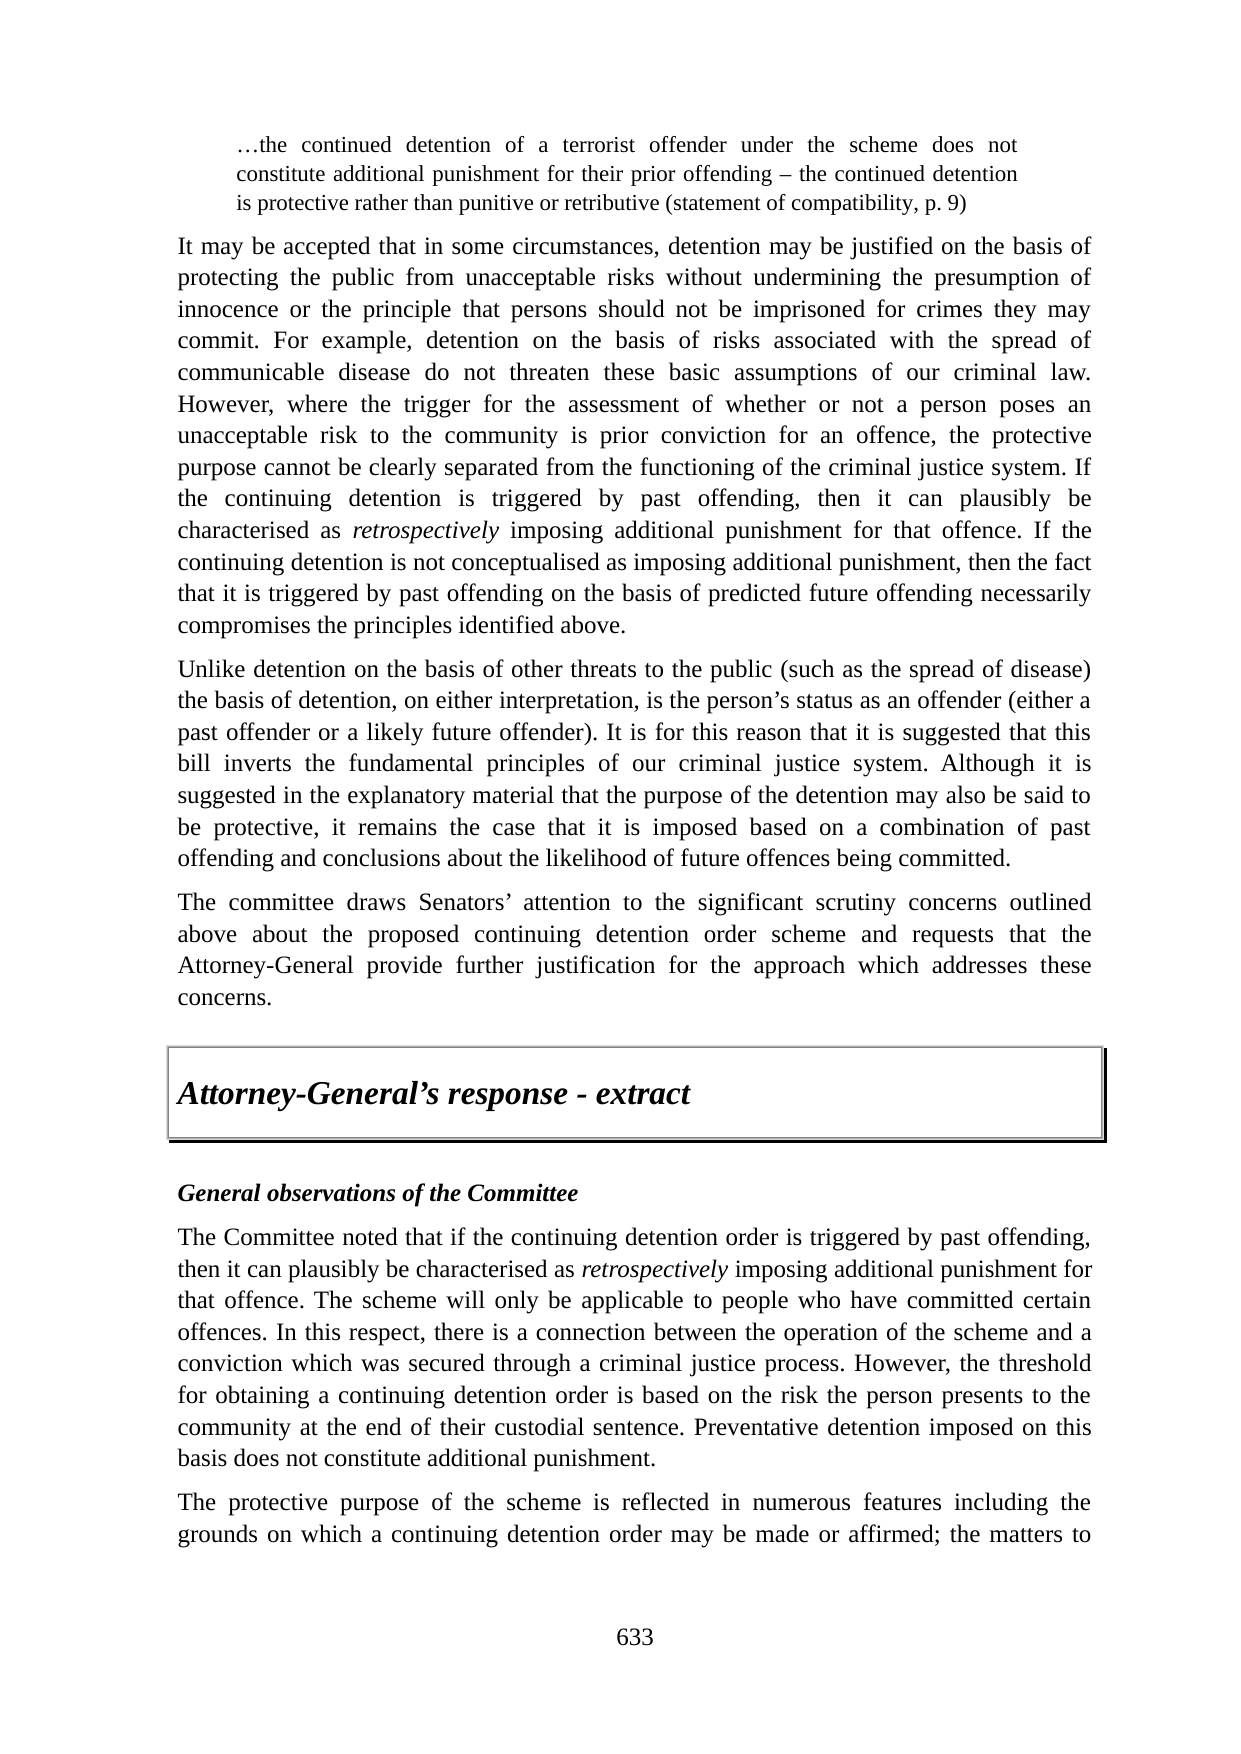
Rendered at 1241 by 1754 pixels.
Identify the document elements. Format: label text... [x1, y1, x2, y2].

text Unlike detention on the basis of other threats to the public (such as the spread of disease) the basis of detention, on either interpretation, is the person’s status as an offender (either a past offender or a likely future offender). It is for this reason that it is suggested that this bill inverts the fundamental principles of our criminal justice system. Although it is suggested in the explanatory material that the purpose of the detention may also be said to be protective, it remains the case that it is imposed based on a combination of past offending and conclusions about the likelihood of future offences being committed. [177, 654, 1092, 872]
subtitle General observations of the Committee [177, 1178, 1092, 1207]
text The Committee noted that if the continuing detention order is triggered by past offending, then it can plausibly be characterised as retrospectively imposing additional punishment for that offence. The scheme will only be applicable to people who have committed certain offences. In this respect, there is a connection between the operation of the scheme and a conviction which was secured through a criminal justice process. However, the threshold for obtaining a continuing detention order is based on the risk the person presents to the community at the end of their custodial sentence. Preventative detention imposed on this basis does not constitute additional punishment. [177, 1222, 1092, 1472]
text Attorney-General’s response - extract [169, 1048, 1101, 1137]
text It may be accepted that in some circumstances, detention may be justified on the basis of protecting the public from unacceptable risks without undermining the presumption of innocence or the principle that persons should not be imprisoned for crimes they may commit. For example, detention on the basis of risks associated with the spread of communicable disease do not threaten these basic assumptions of our criminal law. However, where the trigger for the assessment of whether or not a person poses an unacceptable risk to the community is prior conviction for an offence, the protective purpose cannot be clearly separated from the functioning of the criminal justice system. If the continuing detention is triggered by past offending, then it can plausibly be characterised as retrospectively imposing additional punishment for that offence. If the continuing detention is not conceptualised as imposing additional punishment, then the fact that it is triggered by past offending on the basis of predicted future offending necessarily compromises the principles identified above. [177, 231, 1092, 638]
text The committee draws Senators’ attention to the significant scrutiny concerns outlined above about the proposed continuing detention order scheme and requests that the Attorney-General provide further justification for the approach which addresses these concerns. [177, 887, 1092, 1011]
text …the continued detention of a terrorist offender under the scheme does not constitute additional punishment for their prior offending – the continued detention is protective rather than punitive or retributive (statement of compatibility, p. 9) [236, 132, 1019, 216]
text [177, 1487, 1092, 1548]
